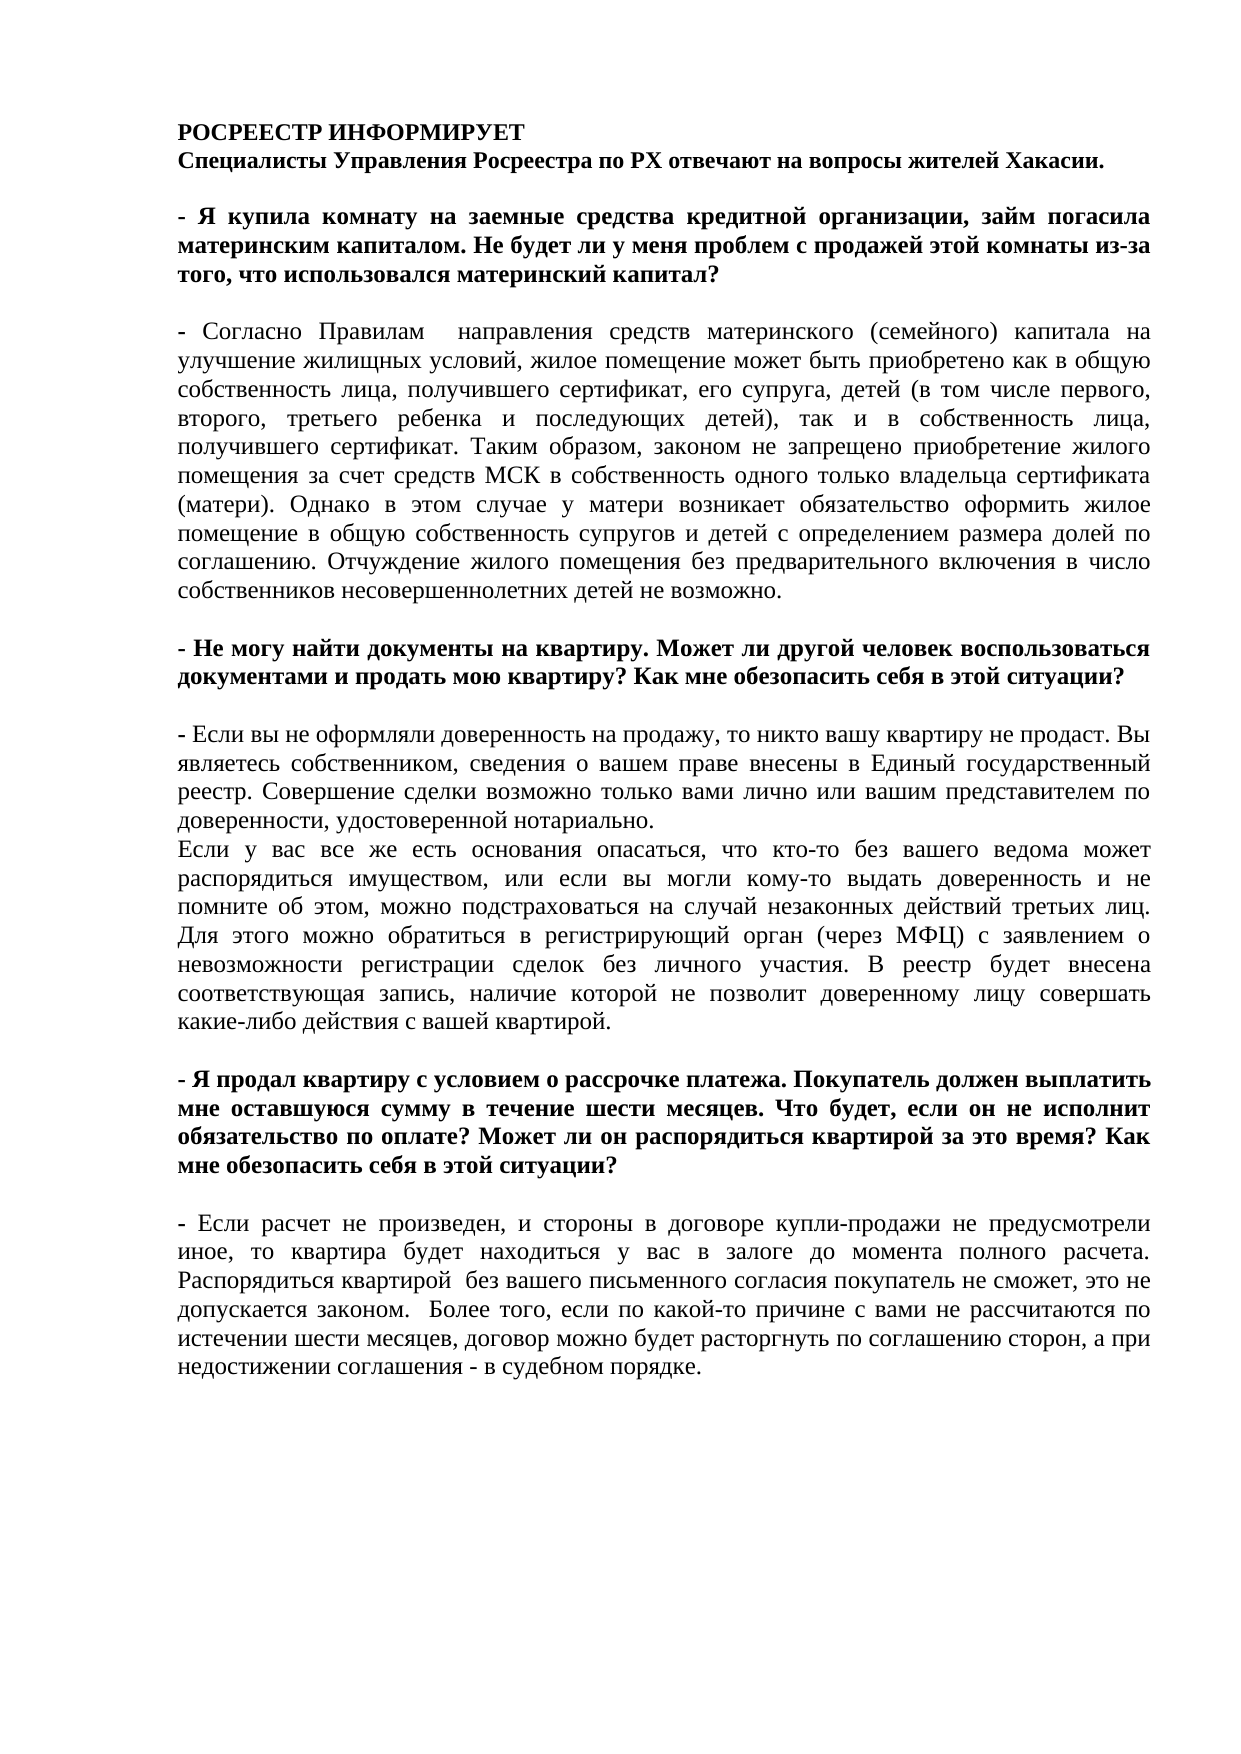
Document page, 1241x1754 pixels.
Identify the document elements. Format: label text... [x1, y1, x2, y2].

text Если у вас все же есть основания опасаться, что кто-то без вашего ведома может распорядиться имуществом, или если вы могли кому-то выдать доверенность и не помните об этом, можно подстраховаться на случай незаконных действий третьих лиц. Для этого можно обратиться в регистрирующий орган (через МФЦ) с заявлением о невозможности регистрации сделок без личного участия. В реестр будет внесена соответствующая запись, наличие которой не позволит доверенному лицу совершать какие-либо действия с вашей квартирой. [177, 834, 1152, 1035]
text - Если вы не оформляли доверенность на продажу, то никто вашу квартиру не продаст. Вы являетесь собственником, сведения о вашем праве внесены в Единый государственный реестр. Совершение сделки возможно только вами лично или вашим представителем по доверенности, удостоверенной нотариально. [177, 719, 1152, 834]
text РОСРЕЕСТР ИНФОРМИРУЕТ [177, 118, 1152, 146]
text - Не могу найти документы на квартиру. Может ли другой человек воспользоваться документами и продать мою квартиру? Как мне обезопасить себя в этой ситуации? [177, 633, 1152, 690]
text - Согласно Правилам направления средств материнского (семейного) капитала на улучшение жилищных условий, жилое помещение может быть приобретено как в общую собственность лица, получившего сертификат, его супруга, детей (в том числе первого, второго, третьего ребенка и последующих детей), так и в собственность лица, получившего сертификат. Таким образом, законом не запрещено приобретение жилого помещения за счет средств МСК в собственность одного только владельца сертификата (матери). Однако в этом случае у матери возникает обязательство оформить жилое помещение в общую собственность супругов и детей с определением размера долей по соглашению. Отчуждение жилого помещения без предварительного включения в число собственников несовершеннолетних детей не возможно. [177, 316, 1152, 604]
text - Я купила комнату на заемные средства кредитной организации, займ погасила материнским капиталом. Не будет ли у меня проблем с продажей этой комнаты из-за того, что использовался материнский капитал? [177, 201, 1152, 288]
text - Если расчет не произведен, и стороны в договоре купли-продажи не предусмотрели иное, то квартира будет находиться у вас в залоге до момента полного расчета. Распорядиться квартирой без вашего письменного согласия покупатель не сможет, это не допускается законом. Более того, если по какой-то причине с вами не рассчитаются по истечении шести месяцев, договор можно будет расторгнуть по соглашению сторон, а при недостижении соглашения - в судебном порядке. [177, 1208, 1152, 1380]
text Специалисты Управления Росреестра по РХ отвечают на вопросы жителей Хакасии. [177, 146, 1152, 173]
text - Я продал квартиру с условием о рассрочке платежа. Покупатель должен выплатить мне оставшуюся сумму в течение шести месяцев. Что будет, если он не исполнит обязательство по оплате? Может ли он распорядиться квартирой за это время? Как мне обезопасить себя в этой ситуации? [177, 1064, 1152, 1179]
